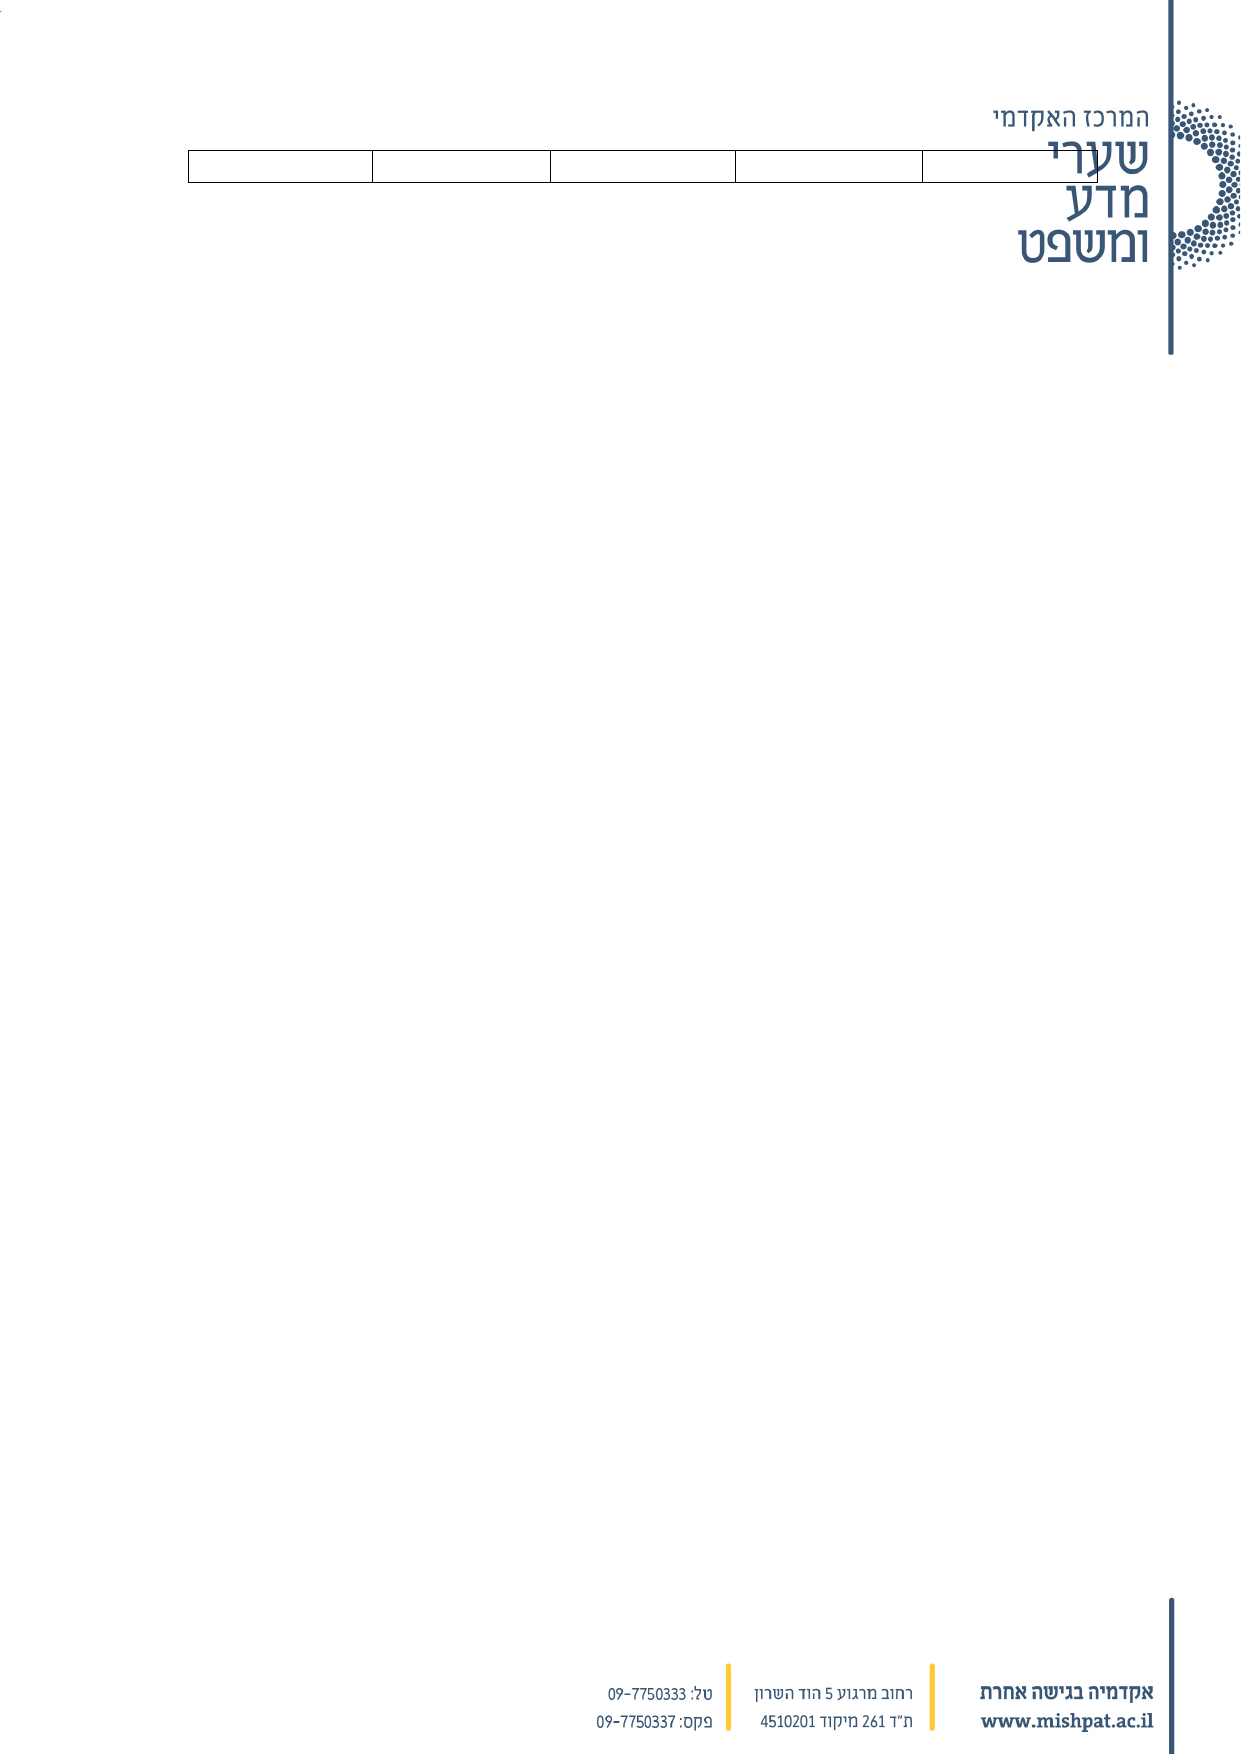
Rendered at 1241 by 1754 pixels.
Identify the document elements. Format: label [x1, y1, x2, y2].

table_cell [923, 151, 1097, 182]
table_cell [189, 151, 372, 182]
table_cell [736, 151, 922, 182]
table_cell [373, 151, 550, 182]
picture [0, 0, 1241, 1754]
table_cell [551, 151, 735, 182]
